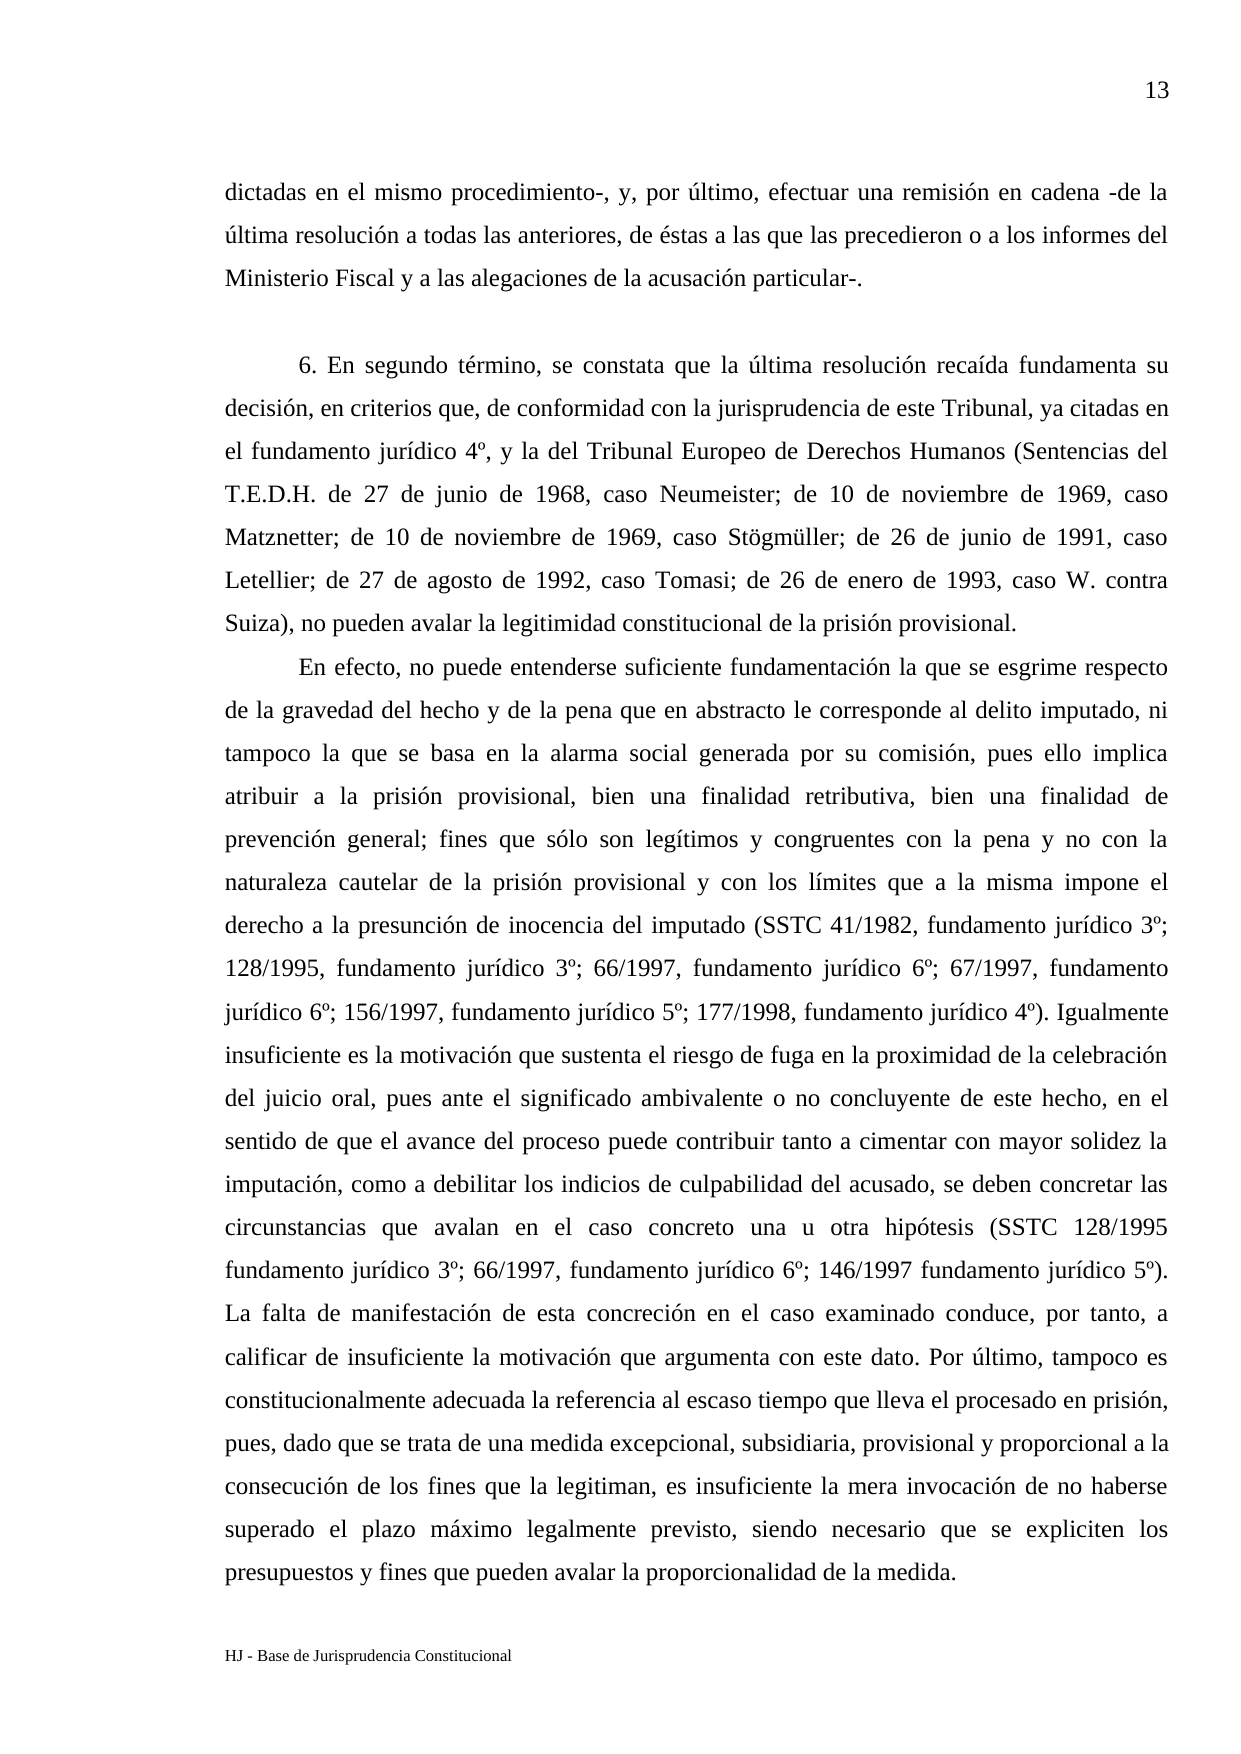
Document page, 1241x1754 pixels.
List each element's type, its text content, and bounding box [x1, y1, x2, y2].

text 6. En segundo término, se constata que la última resolución recaída fundamenta su decisión, en criterios que, de conformidad con la jurisprudencia de este Tribunal, ya citadas en el fundamento jurídico 4º, y la del Tribunal Europeo de Derechos Humanos (Sentencias del T.E.D.H. de 27 de junio de 1968, caso Neumeister; de 10 de noviembre de 1969, caso Matznetter; de 10 de noviembre de 1969, caso Stögmüller; de 26 de junio de 1991, caso Letellier; de 27 de agosto de 1992, caso Tomasi; de 26 de enero de 1993, caso W. contra Suiza), no pueden avalar la legitimidad constitucional de la prisión provisional. [224, 350, 1169, 637]
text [224, 177, 1169, 292]
text En efecto, no puede entenderse suficiente fundamentación la que se esgrime respecto de la gravedad del hecho y de la pena que en abstracto le corresponde al delito imputado, ni tampoco la que se basa en la alarma social generada por su comisión, pues ello implica atribuir a la prisión provisional, bien una finalidad retributiva, bien una finalidad de prevención general; fines que sólo son legítimos y congruentes con la pena y no con la naturaleza cautelar de la prisión provisional y con los límites que a la misma impone el derecho a la presunción de inocencia del imputado (SSTC 41/1982, fundamento jurídico 3º; 128/1995, fundamento jurídico 3º; 66/1997, fundamento jurídico 6º; 67/1997, fundamento jurídico 6º; 156/1997, fundamento jurídico 5º; 177/1998, fundamento jurídico 4º). Igualmente insuficiente es la motivación que sustenta el riesgo de fuga en la proximidad de la celebración del juicio oral, pues ante el significado ambivalente o no concluyente de este hecho, en el sentido de que el avance del proceso puede contribuir tanto a cimentar con mayor solidez la imputación, como a debilitar los indicios de culpabilidad del acusado, se deben concretar las circunstancias que avalan en el caso concreto una u otra hipótesis (SSTC 128/1995 fundamento jurídico 3º; 66/1997, fundamento jurídico 6º; 146/1997 fundamento jurídico 5º). La falta de manifestación de esta concreción en el caso examinado conduce, por tanto, a calificar de insuficiente la motivación que argumenta con este dato. Por último, tampoco es constitucionalmente adecuada la referencia al escaso tiempo que lleva el procesado en prisión, pues, dado que se trata de una medida excepcional, subsidiaria, provisional y proporcional a la consecución de los fines que la legitiman, es insuficiente la mera invocación de no haberse superado el plazo máximo legalmente previsto, siendo necesario que se expliciten los presupuestos y fines que pueden avalar la proporcionalidad de la medida. [224, 652, 1169, 1586]
